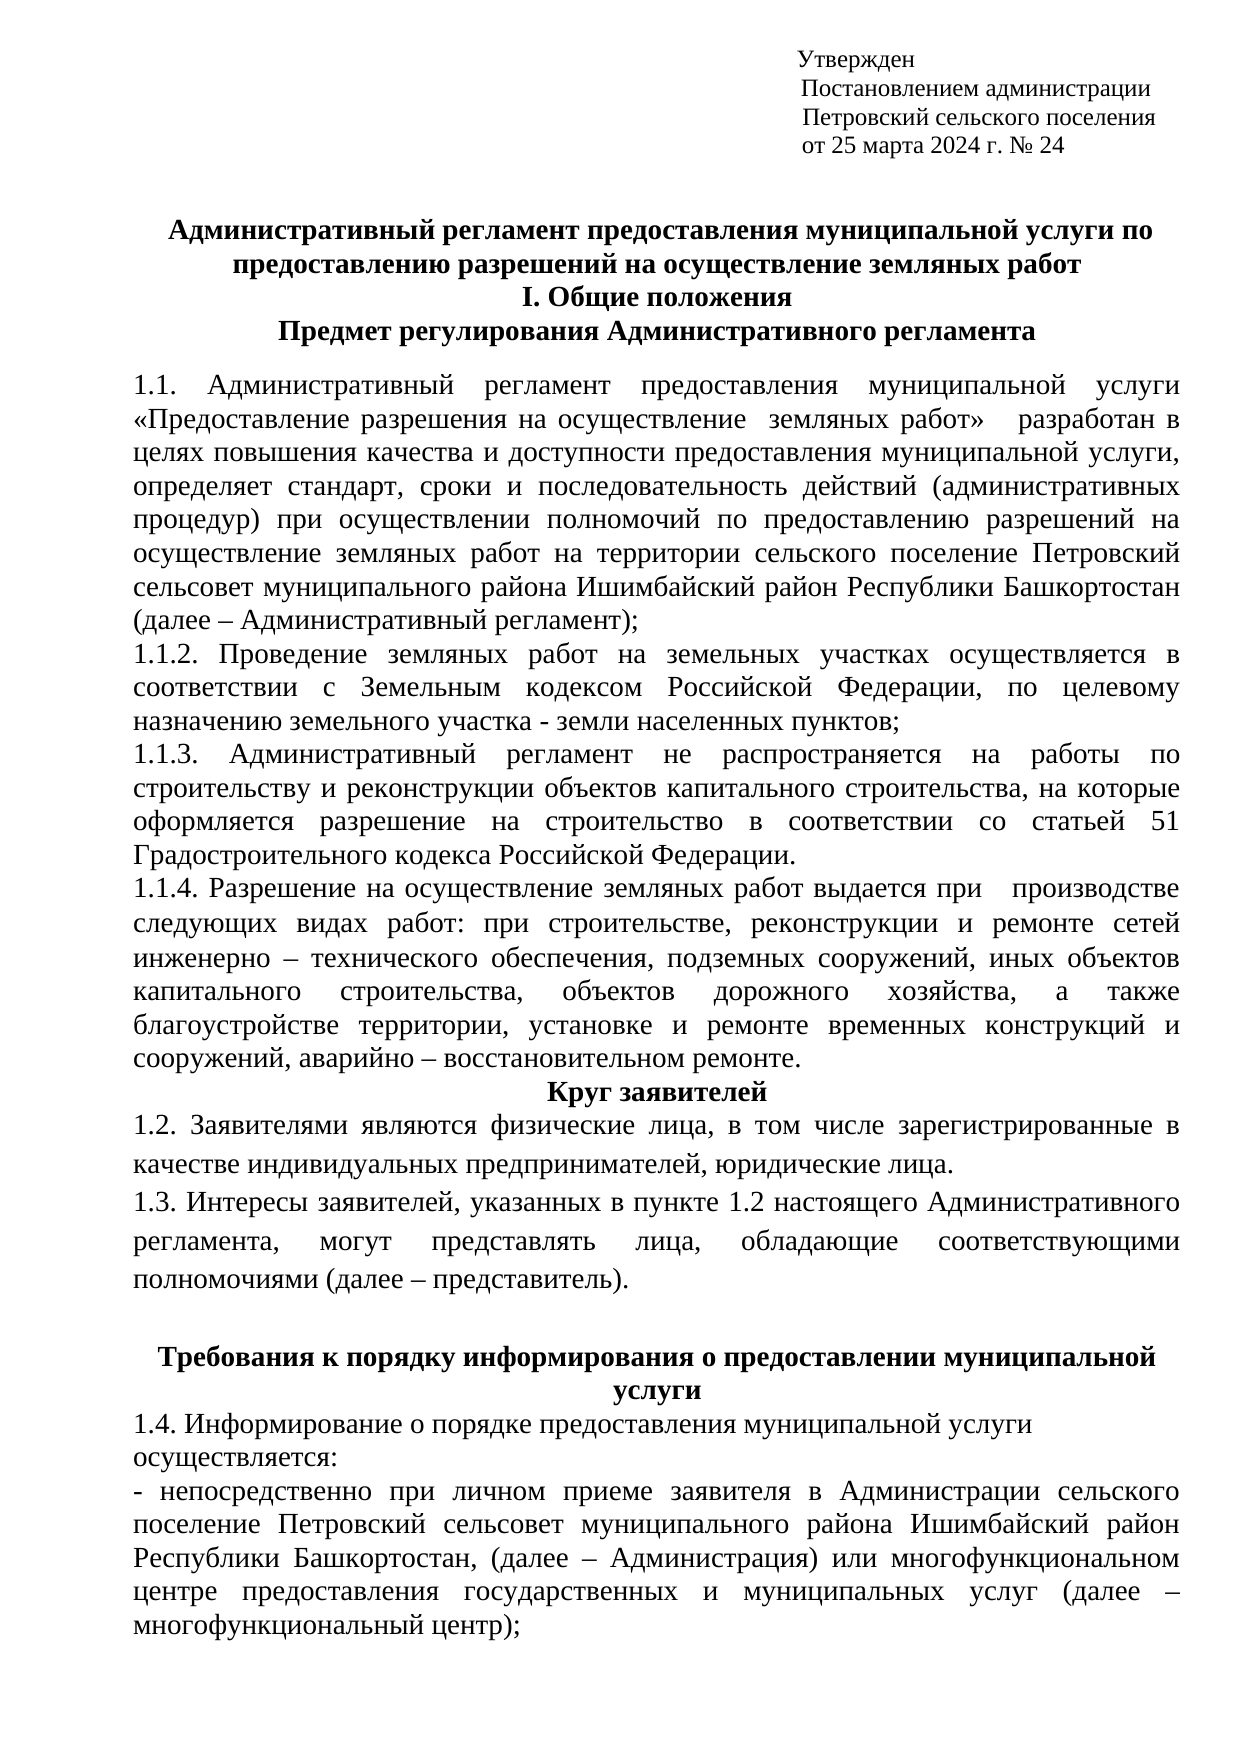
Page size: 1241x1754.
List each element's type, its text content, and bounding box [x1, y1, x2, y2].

text 1.1.2. Проведение земляных работ на земельных участках осуществляется в соответствии с Земельным кодексом Российской Федерации, по целевому назначению земельного участка - земли населенных пунктов; [133, 636, 1181, 736]
text Круг заявителей [133, 1074, 1181, 1107]
text 1.4. Информирование о порядке предоставления муниципальной услуги осуществляется: [133, 1406, 1181, 1473]
text Предмет регулирования Административного регламента [133, 313, 1181, 347]
text Административный регламент предоставления муниципальной услуги по предоставлению разрешений на осуществление земляных работ [133, 212, 1181, 279]
title Петровский сельского поселения [133, 102, 1181, 131]
text 1.3. Интересы заявителей, указанных в пункте 1.2 настоящего Административного регламента, могут представлять лица, обладающие соответствующими полномочиями (далее – представитель). [133, 1184, 1181, 1295]
title Постановлением администрации [133, 73, 1181, 102]
text 1.2. Заявителями являются физические лица, в том числе зарегистрированные в качестве индивидуальных предпринимателей, юридические лица. [133, 1107, 1181, 1179]
text I. Общие положения [133, 279, 1181, 313]
text 1.1.3. Административный регламент не распространяется на работы по строительству и реконструкции объектов капитального строительства, на которые оформляется разрешение на строительство в соответствии со статьей 51 Градостроительного кодекса Российской Федерации. [133, 736, 1181, 871]
text 1.1. Административный регламент предоставления муниципальной услуги «Предоставление разрешения на осуществление земляных работ» разработан в целях повышения качества и доступности предоставления муниципальной услуги, определяет стандарт, сроки и последовательность действий (административных процедур) при осуществлении полномочий по предоставлению разрешений на осуществление земляных работ на территории сельского поселение Петровский сельсовет муниципального района Ишимбайский район Республики Башкортостан (далее – Административный регламент); [133, 367, 1181, 636]
title от 25 марта 2024 г. № 24 [133, 131, 1181, 159]
title Утвержден [133, 44, 1181, 73]
text - непосредственно при личном приеме заявителя в Администрации сельского поселение Петровский сельсовет муниципального района Ишимбайский район Республики Башкортостан, (далее – Администрация) или многофункциональном центре предоставления государственных и муниципальных услуг (далее – многофункциональный центр); [133, 1473, 1181, 1641]
text Требования к порядку информирования о предоставлении муниципальной услуги [133, 1339, 1181, 1406]
text 1.1.4. Разрешение на осуществление земляных работ выдается при производстве следующих видах работ: при строительстве, реконструкции и ремонте сетей инженерно – технического обеспечения, подземных сооружений, иных объектов капитального строительства, объектов дорожного хозяйства, а также благоустройстве территории, установке и ремонте временных конструкций и сооружений, аварийно – восстановительном ремонте. [133, 871, 1181, 1074]
